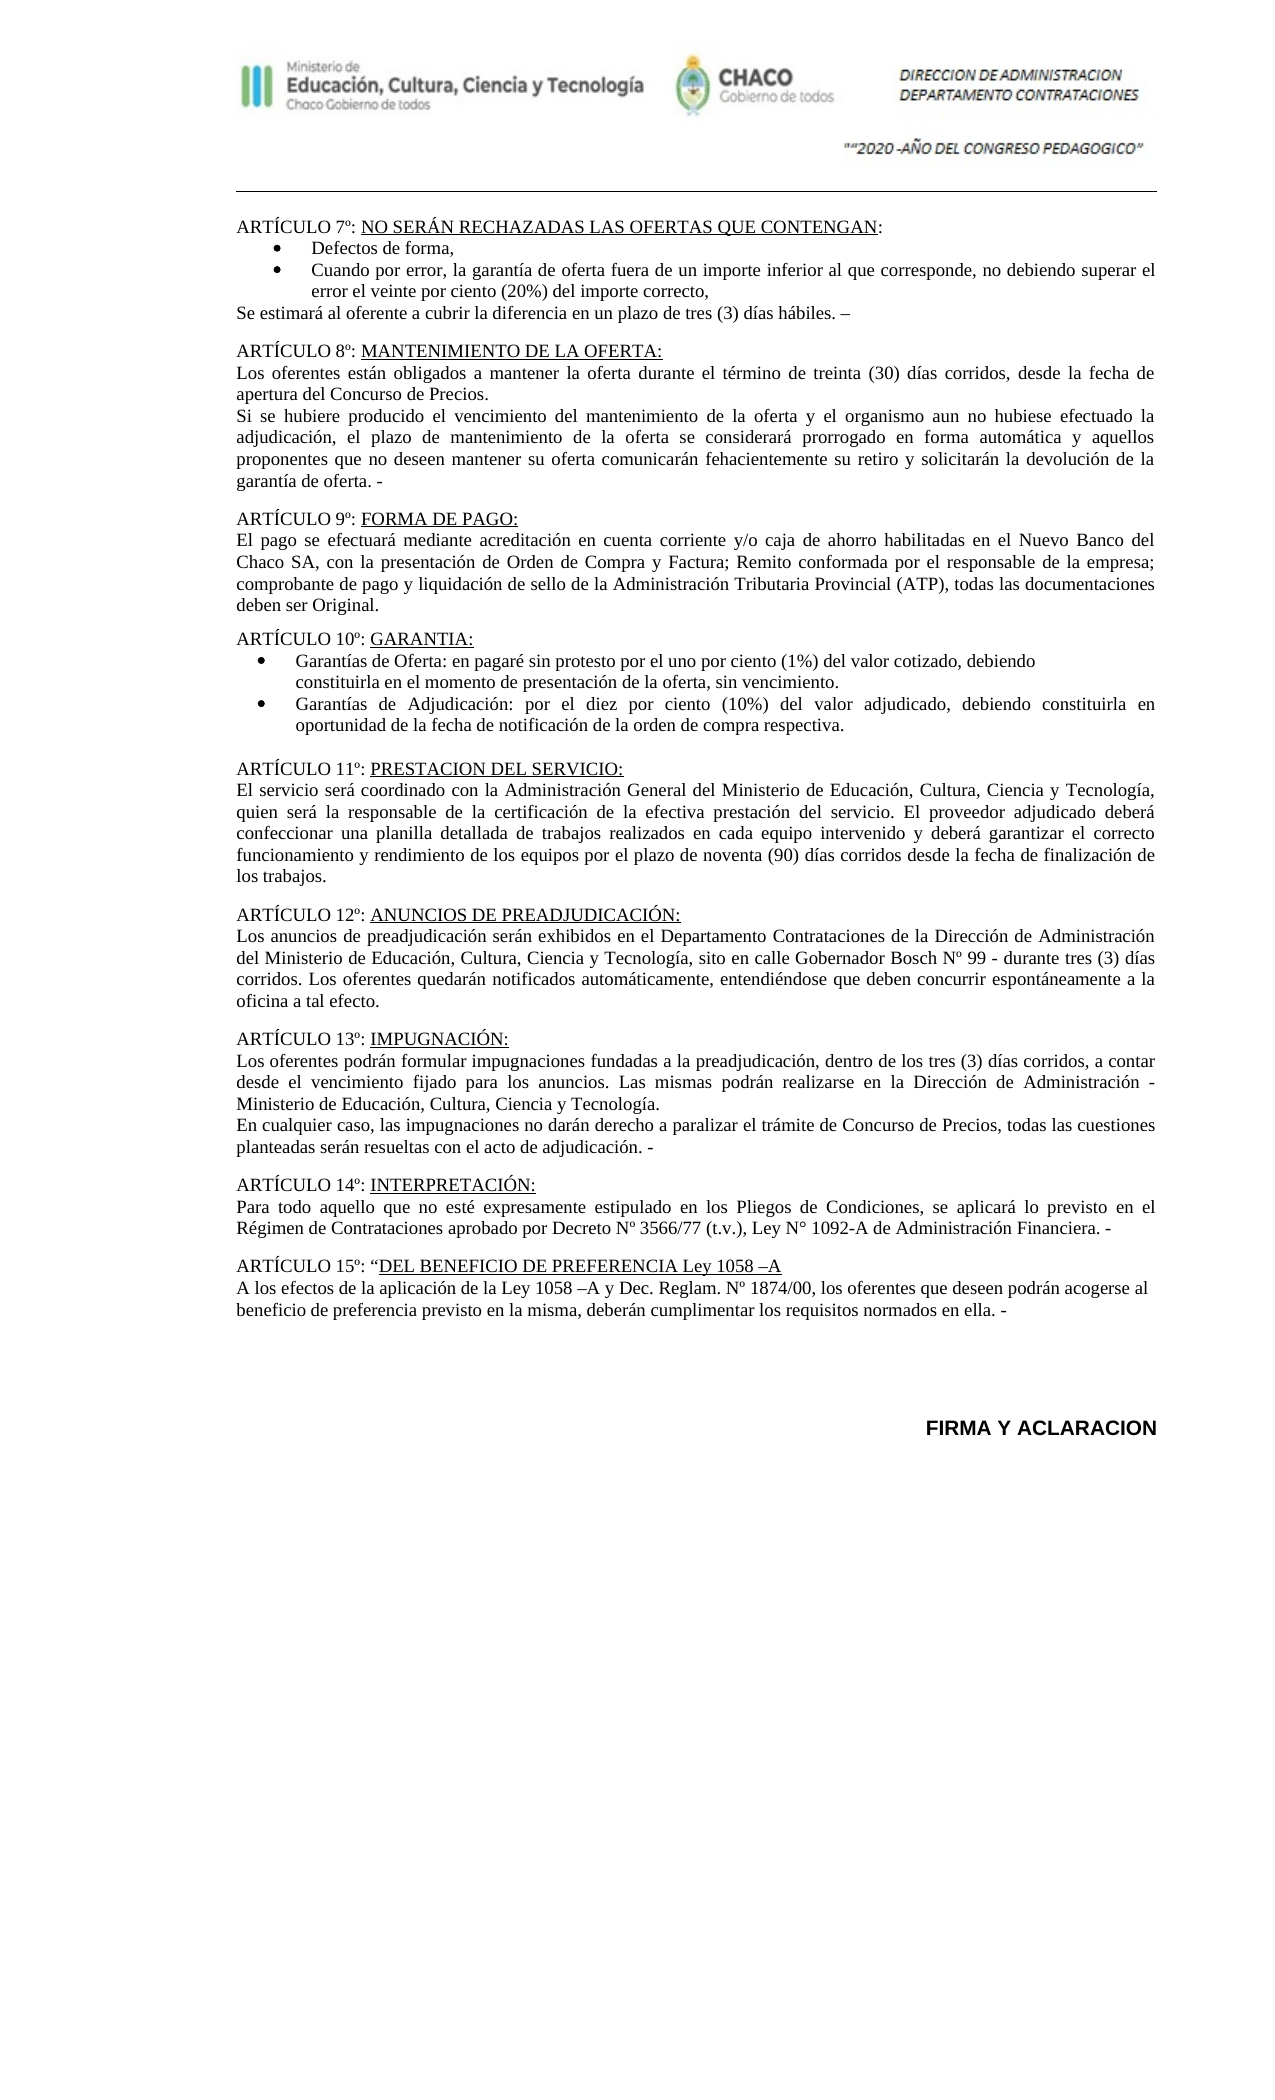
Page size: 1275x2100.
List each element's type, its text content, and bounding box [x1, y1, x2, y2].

list Garantías de Oferta: en pagaré sin protesto por el uno por ciento (1%) del valor cotizado, debiendo [258, 649, 1157, 671]
text ARTÍCULO 8º: MANTENIMIENTO DE LA OFERTA: [236, 340, 1157, 362]
text Los oferentes podrán formular impugnaciones fundadas a la preadjudicación, dentro de los tres (3) días corridos, a contar desde el vencimiento fijado para los anuncios. Las mismas podrán realizarse en la Dirección de Administración - Ministerio de Educación, Cultura, Ciencia y Tecnología. [236, 1049, 1157, 1114]
text A los efectos de la aplicación de la Ley 1058 –A y Dec. Reglam. Nº 1874/00, los oferentes que deseen podrán acogerse al beneficio de preferencia previsto en la misma, deberán cumplimentar los requisitos normados en ella. - [236, 1277, 1157, 1320]
text ARTÍCULO 10º: GARANTIA: [236, 628, 1157, 649]
text ARTÍCULO 15º: “DEL BENEFICIO DE PREFERENCIA Ley 1058 –A [236, 1255, 1157, 1277]
text El servicio será coordinado con la Administración General del Ministerio de Educación, Cultura, Ciencia y Tecnología, quien será la responsable de la certificación de la efectiva prestación del servicio. El proveedor adjudicado deberá confeccionar una planilla detallada de trabajos realizados en cada equipo intervenido y deberá garantizar el correcto funcionamiento y rendimiento de los equipos por el plazo de noventa (90) días corridos desde la fecha de finalización de los trabajos. [236, 779, 1157, 887]
text En cualquier caso, las impugnaciones no darán derecho a paralizar el trámite de Concurso de Precios, todas las cuestiones planteadas serán resueltas con el acto de adjudicación. - [236, 1114, 1157, 1157]
text Los anuncios de preadjudicación serán exhibidos en el Departamento Contrataciones de la Dirección de Administración del Ministerio de Educación, Cultura, Ciencia y Tecnología, sito en calle Gobernador Bosch Nº 99 - durante tres (3) días corridos. Los oferentes quedarán notificados automáticamente, entendiéndose que deben concurrir espontáneamente a la oficina a tal efecto. [236, 925, 1157, 1011]
picture [236, 44, 1157, 174]
list Defectos de forma, [274, 237, 1157, 259]
text constituirla en el momento de presentación de la oferta, sin vencimiento. [295, 671, 1157, 693]
text ARTÍCULO 14º: INTERPRETACIÓN: [236, 1174, 1157, 1196]
text Para todo aquello que no esté expresamente estipulado en los Pliegos de Condiciones, se aplicará lo previsto en el Régimen de Contrataciones aprobado por Decreto Nº 3566/77 (t.v.), Ley N° 1092-A de Administración Financiera. - [236, 1196, 1157, 1239]
text Los oferentes están obligados a mantener la oferta durante el término de treinta (30) días corridos, desde la fecha de apertura del Concurso de Precios. [236, 362, 1157, 405]
text Si se hubiere producido el vencimiento del mantenimiento de la oferta y el organismo aun no hubiese efectuado la adjudicación, el plazo de mantenimiento de la oferta se considerará prorrogado en forma automática y aquellos proponentes que no deseen mantener su oferta comunicarán fehacientemente su retiro y solicitarán la devolución de la garantía de oferta. - [236, 405, 1157, 491]
text ARTÍCULO 7º: NO SERÁN RECHAZADAS LAS OFERTAS QUE CONTENGAN: [236, 216, 1157, 237]
text El pago se efectuará mediante acreditación en cuenta corriente y/o caja de ahorro habilitadas en el Nuevo Banco del Chaco SA, con la presentación de Orden de Compra y Factura; Remito conformada por el responsable de la empresa; comprobante de pago y liquidación de sello de la Administración Tributaria Provincial (ATP), todas las documentaciones deben ser Original. [236, 529, 1157, 616]
text ARTÍCULO 13º: IMPUGNACIÓN: [236, 1028, 1157, 1049]
text ARTÍCULO 12º: ANUNCIOS DE PREADJUDICACIÓN: [236, 903, 1157, 925]
text FIRMA Y ACLARACION [236, 1416, 1157, 1440]
list Cuando por error, la garantía de oferta fuera de un importe inferior al que corresponde, no debiendo superar el error el veinte por ciento (20%) del importe correcto, [274, 259, 1157, 302]
text ARTÍCULO 9º: FORMA DE PAGO: [236, 508, 1157, 529]
text Se estimará al oferente a cubrir la diferencia en un plazo de tres (3) días hábiles. – [236, 302, 1157, 323]
text ARTÍCULO 11º: PRESTACION DEL SERVICIO: [236, 757, 1157, 779]
list Garantías de Adjudicación: por el diez por ciento (10%) del valor adjudicado, debiendo constituirla en oportunidad de la fecha de notificación de la orden de compra respectiva. [258, 693, 1157, 736]
